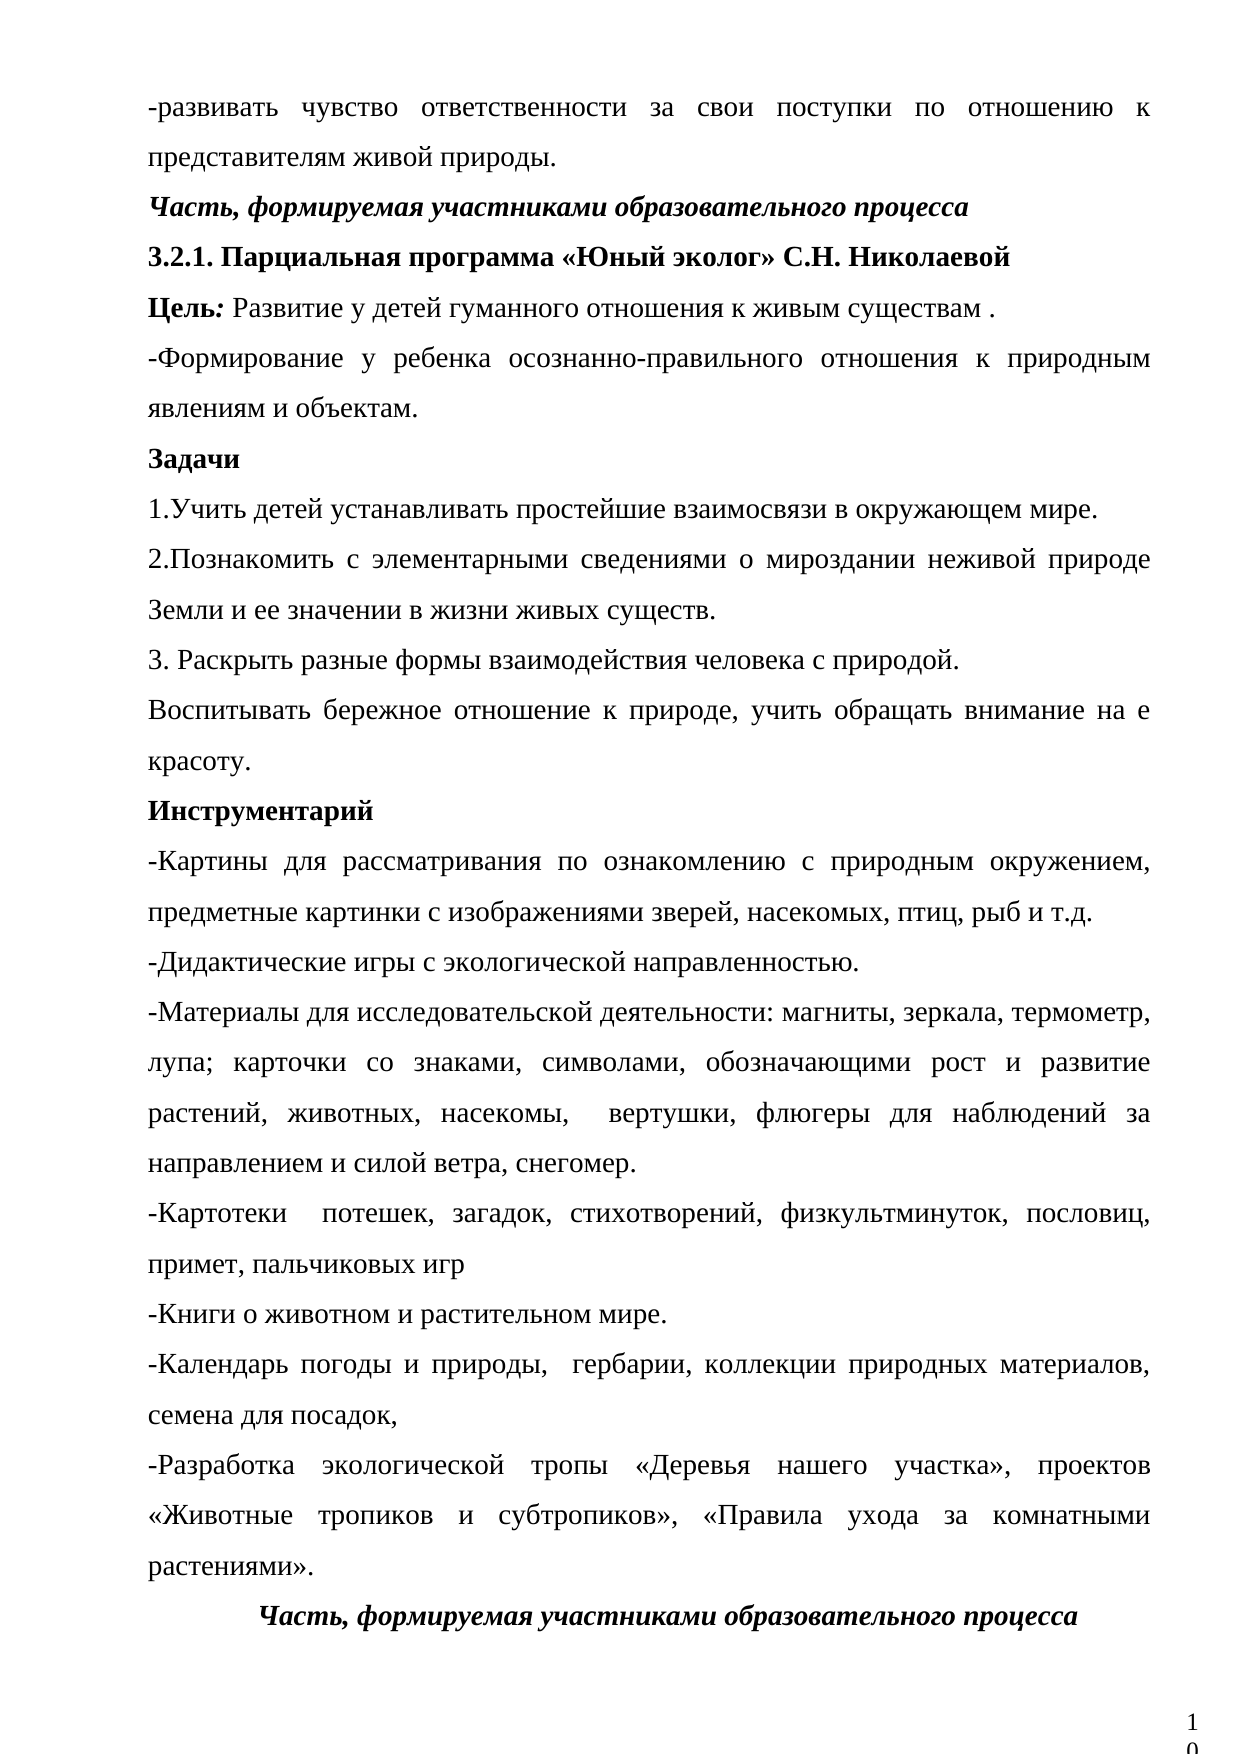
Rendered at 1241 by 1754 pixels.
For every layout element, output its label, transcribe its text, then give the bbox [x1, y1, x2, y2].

text -Формирование у ребенка осознанно-правильного отношения к природным явлениям и объектам. [148, 340, 1152, 424]
text 3. Раскрыть разные формы взаимодействия человека с природой. [148, 642, 1152, 676]
text -Материалы для исследовательской деятельности: магниты, зеркала, термометр, лупа; карточки со знаками, символами, обозначающими рост и развитие растений, животных, насекомы, вертушки, флюгеры для наблюдений за направлением и силой ветра, снегомер. [148, 994, 1152, 1179]
text Задачи [148, 441, 1152, 474]
text 3.2.1. Парциальная программа «Юный эколог» С.Н. Николаевой [148, 239, 1152, 273]
text -Календарь погоды и природы, гербарии, коллекции природных материалов, семена для посадок, [148, 1346, 1152, 1430]
text Воспитывать бережное отношение к природе, учить обращать внимание на е красоту. [148, 692, 1152, 776]
text Часть, формируемая участниками образовательного процесса [148, 189, 1152, 223]
text -Дидактические игры с экологической направленностью. [148, 944, 1152, 977]
text -Картотеки потешек, загадок, стихотворений, физкультминуток, пословиц, примет, пальчиковых игр [148, 1196, 1152, 1279]
text 1.Учить детей устанавливать простейшие взаимосвязи в окружающем мире. [148, 491, 1152, 525]
text -Картины для рассматривания по ознакомлению с природным окружением, предметные картинки с изображениями зверей, насекомых, птиц, рыб и т.д. [148, 843, 1152, 927]
text Часть, формируемая участниками образовательного процесса [148, 1598, 1152, 1632]
text Инструментарий [148, 793, 1152, 827]
text -развивать чувство ответственности за свои поступки по отношению к представителям живой природы. [148, 89, 1152, 172]
text Цель: Развитие у детей гуманного отношения к живым существам . [148, 290, 1152, 323]
text -Разработка экологической тропы «Деревья нашего участка», проектов «Животные тропиков и субтропиков», «Правила ухода за комнатными растениями». [148, 1447, 1152, 1581]
text -Книги о животном и растительном мире. [148, 1296, 1152, 1330]
text 2.Познакомить с элементарными сведениями о мироздании неживой природе Земли и ее значении в жизни живых существ. [148, 541, 1152, 625]
